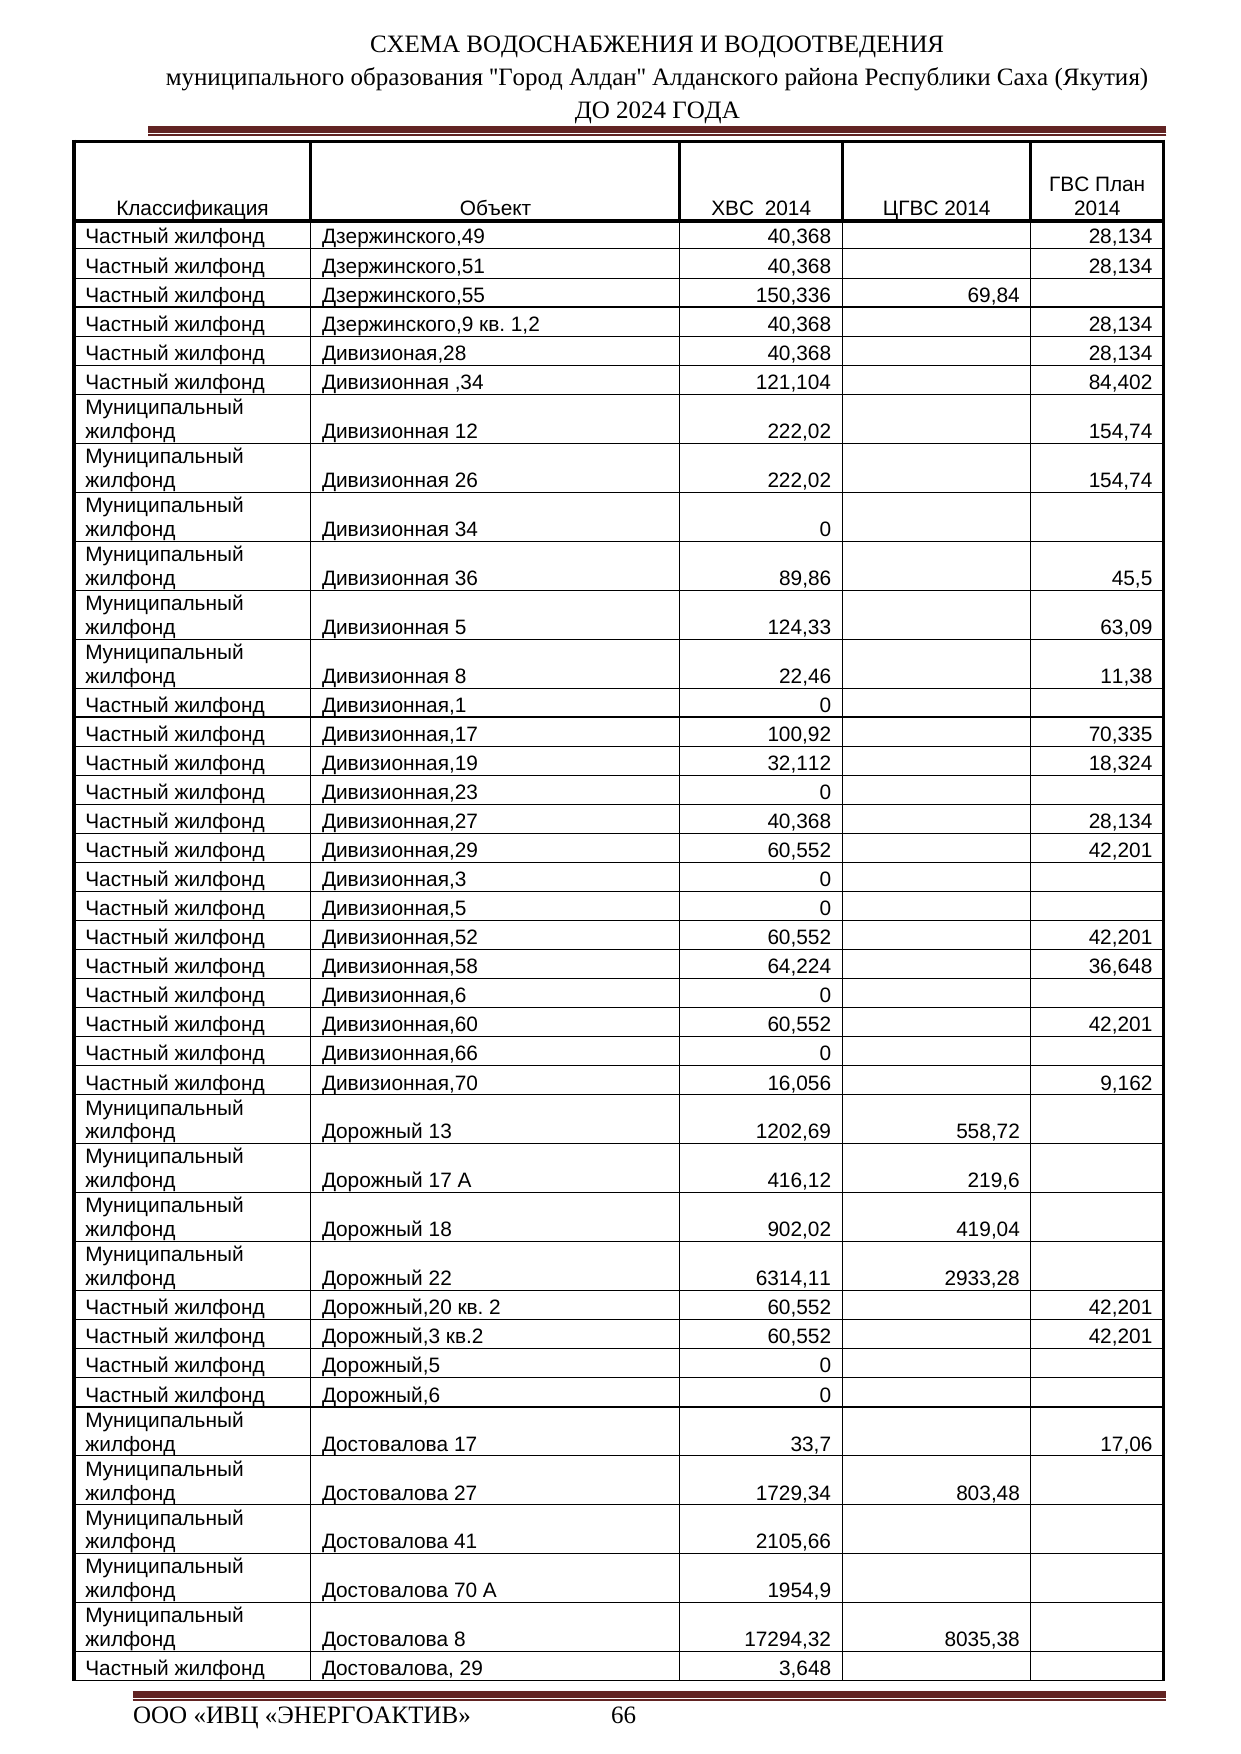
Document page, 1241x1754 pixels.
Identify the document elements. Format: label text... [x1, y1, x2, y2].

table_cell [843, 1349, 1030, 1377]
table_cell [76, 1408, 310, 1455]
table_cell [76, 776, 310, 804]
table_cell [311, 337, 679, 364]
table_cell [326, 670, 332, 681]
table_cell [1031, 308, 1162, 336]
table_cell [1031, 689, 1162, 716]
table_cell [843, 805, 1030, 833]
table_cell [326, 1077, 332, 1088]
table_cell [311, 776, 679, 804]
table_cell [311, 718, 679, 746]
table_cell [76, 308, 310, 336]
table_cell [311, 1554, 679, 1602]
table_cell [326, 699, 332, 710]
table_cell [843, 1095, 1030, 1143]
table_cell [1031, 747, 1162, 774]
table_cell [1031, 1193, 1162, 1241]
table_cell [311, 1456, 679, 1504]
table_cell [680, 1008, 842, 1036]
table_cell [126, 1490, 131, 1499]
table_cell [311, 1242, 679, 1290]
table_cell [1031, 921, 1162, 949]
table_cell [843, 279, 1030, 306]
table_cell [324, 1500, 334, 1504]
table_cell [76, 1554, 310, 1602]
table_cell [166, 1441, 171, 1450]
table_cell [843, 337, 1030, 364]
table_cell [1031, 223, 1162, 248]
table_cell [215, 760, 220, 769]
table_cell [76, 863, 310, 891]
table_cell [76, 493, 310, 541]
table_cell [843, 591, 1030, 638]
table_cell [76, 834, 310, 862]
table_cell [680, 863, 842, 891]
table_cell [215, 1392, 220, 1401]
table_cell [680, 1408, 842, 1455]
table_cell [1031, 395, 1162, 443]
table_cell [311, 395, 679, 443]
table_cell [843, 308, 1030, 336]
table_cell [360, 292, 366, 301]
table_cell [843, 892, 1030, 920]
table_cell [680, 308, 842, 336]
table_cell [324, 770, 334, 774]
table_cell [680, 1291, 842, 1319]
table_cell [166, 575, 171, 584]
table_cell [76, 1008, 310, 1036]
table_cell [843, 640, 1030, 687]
table_header Объект [312, 143, 678, 219]
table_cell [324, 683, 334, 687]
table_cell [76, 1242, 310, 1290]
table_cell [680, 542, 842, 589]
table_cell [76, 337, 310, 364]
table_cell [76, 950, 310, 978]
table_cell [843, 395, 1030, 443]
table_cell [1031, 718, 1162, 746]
table_header ХВС 2014 [681, 143, 841, 219]
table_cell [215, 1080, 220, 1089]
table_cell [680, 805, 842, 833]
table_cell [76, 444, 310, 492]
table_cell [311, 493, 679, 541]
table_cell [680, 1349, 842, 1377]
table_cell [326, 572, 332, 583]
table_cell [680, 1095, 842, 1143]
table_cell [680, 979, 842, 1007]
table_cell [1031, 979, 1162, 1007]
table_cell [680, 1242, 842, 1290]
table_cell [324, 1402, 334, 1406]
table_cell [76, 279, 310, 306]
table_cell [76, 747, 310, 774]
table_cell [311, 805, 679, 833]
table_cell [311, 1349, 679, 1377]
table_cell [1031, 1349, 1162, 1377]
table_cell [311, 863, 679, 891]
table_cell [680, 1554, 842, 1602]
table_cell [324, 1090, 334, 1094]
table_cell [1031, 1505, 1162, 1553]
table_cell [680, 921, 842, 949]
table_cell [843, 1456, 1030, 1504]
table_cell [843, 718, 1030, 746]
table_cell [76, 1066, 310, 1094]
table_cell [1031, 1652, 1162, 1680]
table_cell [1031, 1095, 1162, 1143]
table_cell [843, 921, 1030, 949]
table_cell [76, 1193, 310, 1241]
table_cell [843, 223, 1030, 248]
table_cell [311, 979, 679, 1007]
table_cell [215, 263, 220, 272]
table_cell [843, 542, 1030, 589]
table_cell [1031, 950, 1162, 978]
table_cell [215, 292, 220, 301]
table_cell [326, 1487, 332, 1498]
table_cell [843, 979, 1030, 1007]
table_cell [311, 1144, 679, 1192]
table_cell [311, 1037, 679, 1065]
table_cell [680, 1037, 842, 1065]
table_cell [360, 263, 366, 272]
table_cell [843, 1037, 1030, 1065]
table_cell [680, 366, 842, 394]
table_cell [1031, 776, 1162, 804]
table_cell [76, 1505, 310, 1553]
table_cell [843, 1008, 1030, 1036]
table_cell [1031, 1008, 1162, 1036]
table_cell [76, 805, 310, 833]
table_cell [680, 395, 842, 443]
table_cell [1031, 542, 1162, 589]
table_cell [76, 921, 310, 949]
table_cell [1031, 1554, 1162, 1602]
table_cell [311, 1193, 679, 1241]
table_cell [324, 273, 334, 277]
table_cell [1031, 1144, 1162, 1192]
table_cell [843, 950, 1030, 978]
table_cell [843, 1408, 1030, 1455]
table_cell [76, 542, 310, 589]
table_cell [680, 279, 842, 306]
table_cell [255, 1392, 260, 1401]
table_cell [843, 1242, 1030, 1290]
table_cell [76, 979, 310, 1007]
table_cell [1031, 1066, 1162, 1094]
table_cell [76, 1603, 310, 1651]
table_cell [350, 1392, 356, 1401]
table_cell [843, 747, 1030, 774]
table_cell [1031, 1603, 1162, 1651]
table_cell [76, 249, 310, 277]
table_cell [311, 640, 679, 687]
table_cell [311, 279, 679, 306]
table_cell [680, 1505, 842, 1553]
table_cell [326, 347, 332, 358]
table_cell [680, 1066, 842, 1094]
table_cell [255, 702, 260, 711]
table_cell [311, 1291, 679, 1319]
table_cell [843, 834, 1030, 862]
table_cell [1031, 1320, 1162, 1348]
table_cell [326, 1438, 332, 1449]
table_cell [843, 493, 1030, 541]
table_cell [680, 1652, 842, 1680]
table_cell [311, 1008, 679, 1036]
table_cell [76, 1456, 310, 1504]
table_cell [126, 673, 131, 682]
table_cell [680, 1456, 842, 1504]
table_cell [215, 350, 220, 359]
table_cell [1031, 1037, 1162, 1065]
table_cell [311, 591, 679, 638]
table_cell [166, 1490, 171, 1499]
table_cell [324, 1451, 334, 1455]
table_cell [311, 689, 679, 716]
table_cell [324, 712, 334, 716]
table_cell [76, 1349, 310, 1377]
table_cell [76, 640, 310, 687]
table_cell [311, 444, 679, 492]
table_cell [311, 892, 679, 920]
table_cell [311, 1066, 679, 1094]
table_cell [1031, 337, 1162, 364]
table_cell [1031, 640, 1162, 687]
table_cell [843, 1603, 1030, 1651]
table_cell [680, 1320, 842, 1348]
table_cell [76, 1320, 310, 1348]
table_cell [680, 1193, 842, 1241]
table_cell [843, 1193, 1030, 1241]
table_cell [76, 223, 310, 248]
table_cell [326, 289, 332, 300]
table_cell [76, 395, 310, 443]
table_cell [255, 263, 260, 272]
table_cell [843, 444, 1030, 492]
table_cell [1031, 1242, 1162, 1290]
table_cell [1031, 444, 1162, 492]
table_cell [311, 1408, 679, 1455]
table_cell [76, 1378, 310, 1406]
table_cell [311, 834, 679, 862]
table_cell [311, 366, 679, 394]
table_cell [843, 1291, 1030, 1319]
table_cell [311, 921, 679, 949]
table_header ГВС План 2014 [1032, 143, 1162, 219]
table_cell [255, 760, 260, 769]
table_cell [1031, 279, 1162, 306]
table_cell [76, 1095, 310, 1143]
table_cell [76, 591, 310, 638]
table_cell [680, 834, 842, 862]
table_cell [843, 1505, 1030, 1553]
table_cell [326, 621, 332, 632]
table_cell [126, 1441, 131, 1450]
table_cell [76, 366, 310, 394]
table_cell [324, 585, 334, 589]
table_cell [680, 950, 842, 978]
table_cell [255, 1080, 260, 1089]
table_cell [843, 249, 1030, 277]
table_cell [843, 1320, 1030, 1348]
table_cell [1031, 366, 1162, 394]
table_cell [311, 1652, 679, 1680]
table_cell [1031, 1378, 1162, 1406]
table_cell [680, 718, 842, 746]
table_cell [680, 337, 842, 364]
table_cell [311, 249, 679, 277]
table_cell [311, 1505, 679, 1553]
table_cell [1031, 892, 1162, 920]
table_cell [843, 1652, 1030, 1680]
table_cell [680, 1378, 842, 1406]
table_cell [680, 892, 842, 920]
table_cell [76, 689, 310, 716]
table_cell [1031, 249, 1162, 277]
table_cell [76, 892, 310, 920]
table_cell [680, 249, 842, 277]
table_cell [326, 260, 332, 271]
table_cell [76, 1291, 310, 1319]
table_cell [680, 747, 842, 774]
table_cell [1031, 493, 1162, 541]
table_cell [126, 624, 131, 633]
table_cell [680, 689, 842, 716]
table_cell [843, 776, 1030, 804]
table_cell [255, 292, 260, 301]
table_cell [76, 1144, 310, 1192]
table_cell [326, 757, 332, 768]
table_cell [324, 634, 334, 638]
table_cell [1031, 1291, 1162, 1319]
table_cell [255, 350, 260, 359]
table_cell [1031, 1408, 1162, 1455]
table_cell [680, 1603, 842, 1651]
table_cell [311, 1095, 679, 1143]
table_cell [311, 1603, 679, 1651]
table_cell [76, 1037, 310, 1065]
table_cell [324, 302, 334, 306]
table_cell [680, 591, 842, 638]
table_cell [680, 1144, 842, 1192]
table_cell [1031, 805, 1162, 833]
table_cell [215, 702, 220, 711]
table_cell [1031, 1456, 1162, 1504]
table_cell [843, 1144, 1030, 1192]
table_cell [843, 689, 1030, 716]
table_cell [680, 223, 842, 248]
table_header Классификация [76, 143, 309, 219]
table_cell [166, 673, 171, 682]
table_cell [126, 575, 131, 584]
table_header ЦГВС 2014 [844, 143, 1029, 219]
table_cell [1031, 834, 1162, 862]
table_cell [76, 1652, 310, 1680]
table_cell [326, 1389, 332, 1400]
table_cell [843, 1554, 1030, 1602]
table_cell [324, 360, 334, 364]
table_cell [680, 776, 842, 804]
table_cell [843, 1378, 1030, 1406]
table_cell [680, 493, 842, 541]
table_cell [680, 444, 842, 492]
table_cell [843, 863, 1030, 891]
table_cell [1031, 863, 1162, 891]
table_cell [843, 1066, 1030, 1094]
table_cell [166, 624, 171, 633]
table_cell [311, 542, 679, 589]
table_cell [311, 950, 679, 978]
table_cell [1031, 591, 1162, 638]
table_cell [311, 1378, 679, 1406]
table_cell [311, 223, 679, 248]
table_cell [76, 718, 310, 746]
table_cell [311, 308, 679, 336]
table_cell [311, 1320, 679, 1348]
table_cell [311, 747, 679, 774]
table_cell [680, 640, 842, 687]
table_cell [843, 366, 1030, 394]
